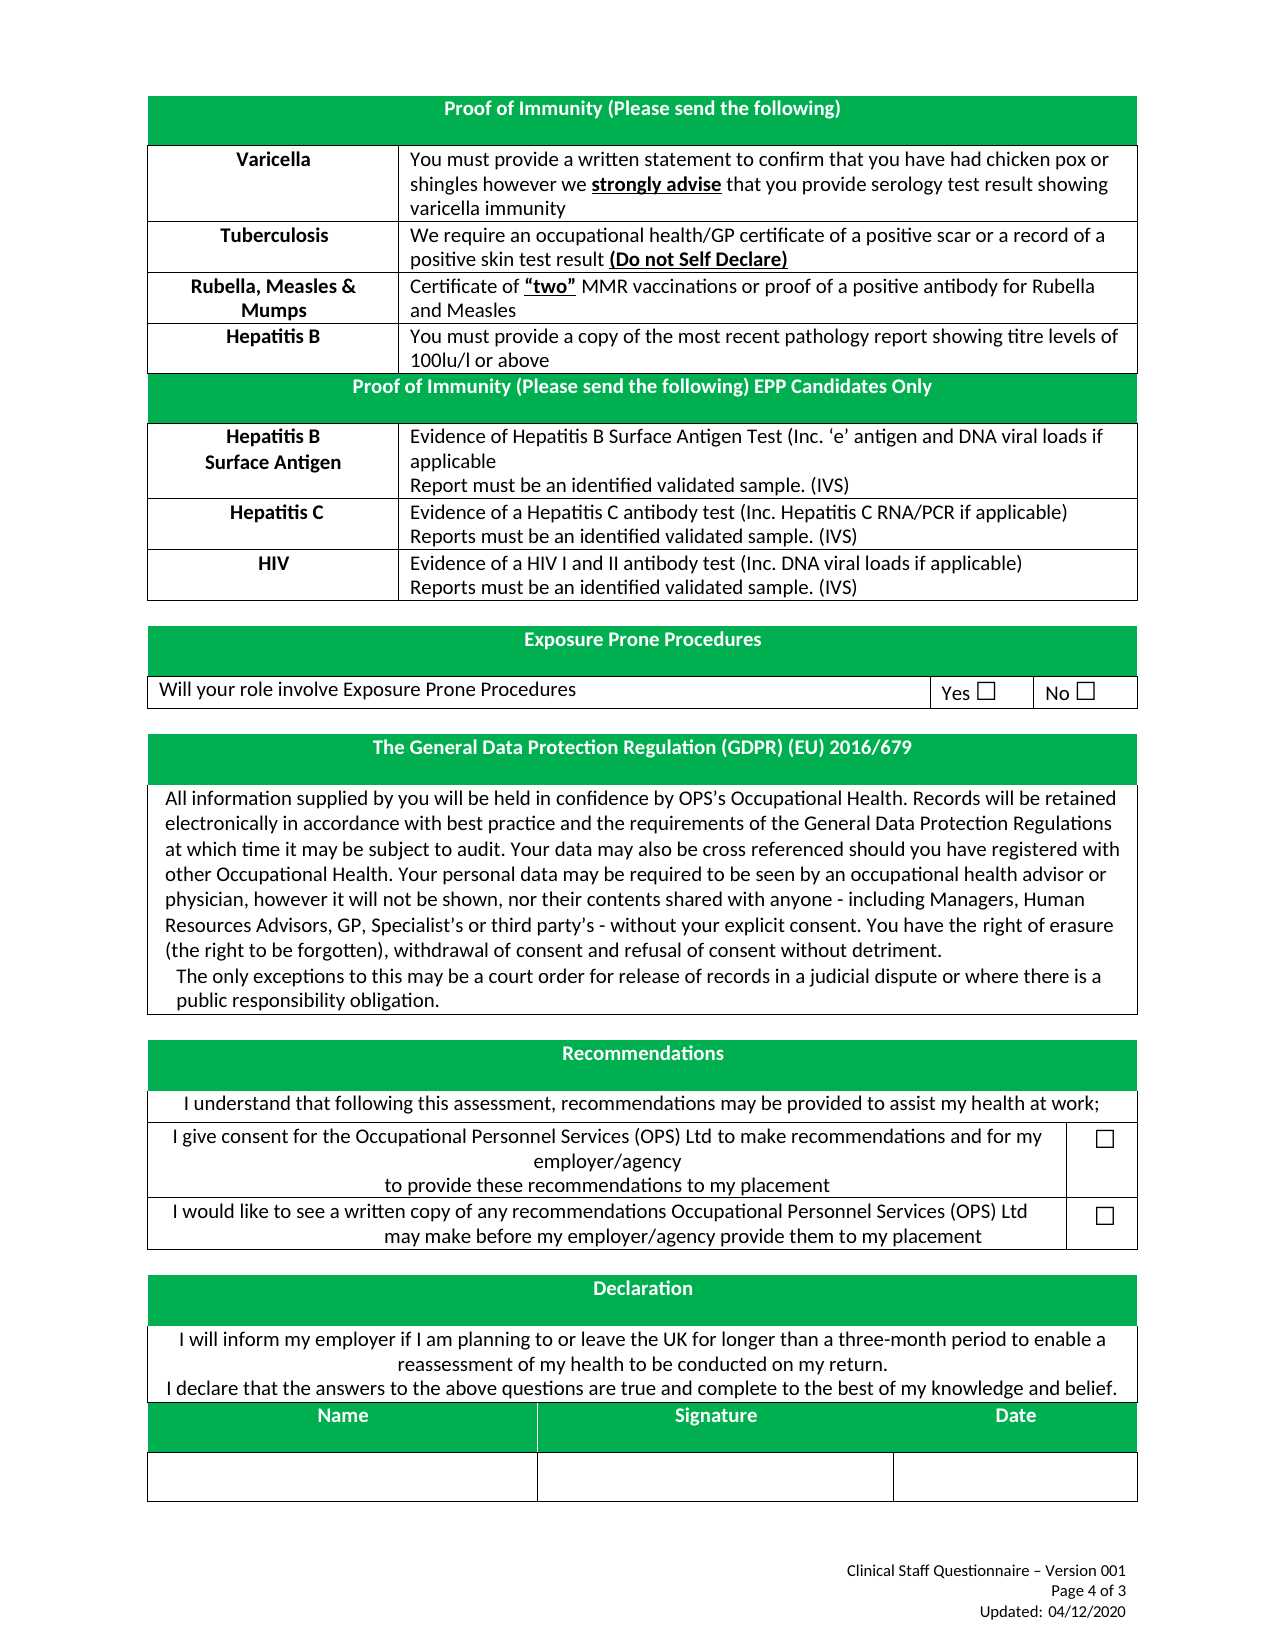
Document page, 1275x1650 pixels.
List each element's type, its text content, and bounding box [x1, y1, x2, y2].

table_cell All information supplied by you will be held in confidence by OPS’s Occupational Health. Records will be retained electronically in accordance with best practice and the requirements of the General Data Protection Regulations at which time it may be subject to audit. Your data may also be cross referenced should you have registered with other Occupational Health. Your personal data may be required to be seen by an occupational health advisor or physician, however it will not be shown, nor their contents shared with anyone - including Managers, Human Resources Advisors, GP, Specialist’s or third party’s - without your explicit consent. You have the right of erasure (the right to be forgotten), withdrawal of consent and refusal of consent without detriment. The only exceptions to this may be a court order for release of records in a judicial dispute or where there is a public responsibility obligation. [148, 785, 1137, 1014]
table_cell I understand that following this assessment, recommendations may be provided to assist my health at work; [148, 1091, 1137, 1122]
table_cell Hepatitis B [148, 324, 398, 373]
table_header Exposure Prone Procedures [148, 626, 1137, 676]
table_cell ☐ [1067, 1198, 1137, 1249]
table_cell Signature [538, 1403, 894, 1452]
table_cell Hepatitis B Surface Antigen [148, 424, 398, 498]
table_cell Varicella [148, 146, 398, 221]
table_cell HIV [148, 550, 398, 600]
table_cell I will inform my employer if I am planning to or leave the UK for longer than a three-month period to enable a reassessment of my health to be conducted on my return. I declare that the answers to the above questions are true and complete to the best of my knowledge and belief. [148, 1326, 1137, 1402]
table_cell ☐ [1067, 1123, 1137, 1197]
table_cell [148, 1453, 537, 1501]
table_cell Hepatitis C [148, 499, 398, 549]
table_cell Will your role involve Exposure Prone Procedures [148, 677, 930, 708]
table_cell [538, 1453, 893, 1501]
table_cell Proof of Immunity (Please send the following) EPP Candidates Only [148, 374, 1137, 423]
table_cell Evidence of a HIV I and II antibody test (Inc. DNA viral loads if applicable) Reports must be an identified validated sample. (IVS) [399, 550, 1137, 600]
table_cell Tuberculosis [148, 222, 398, 272]
table_cell [894, 1453, 1137, 1501]
table_cell Rubella, Measles & Mumps [148, 273, 398, 323]
table_cell You must provide a copy of the most recent pathology report showing titre levels of 100lu/l or above [399, 324, 1137, 373]
table_cell Evidence of a Hepatitis C antibody test (Inc. Hepatitis C RNA/PCR if applicable) Reports must be an identified validated sample. (IVS) [399, 499, 1137, 549]
table_cell Evidence of Hepatitis B Surface Antigen Test (Inc. ‘e’ antigen and DNA viral loads if applicable Report must be an identified validated sample. (IVS) [399, 424, 1137, 498]
table_header Proof of Immunity (Please send the following) [148, 96, 1137, 145]
table_cell Name [148, 1403, 537, 1452]
table_cell Date [894, 1403, 1137, 1452]
table_cell I would like to see a written copy of any recommendations Occupational Personnel Services (OPS) Ltd may make before my employer/agency provide them to my placement [148, 1198, 1066, 1249]
table_cell Certificate of “two” MMR vaccinations or proof of a positive antibody for Rubella and Measles [399, 273, 1137, 323]
table_cell Yes ☐ [931, 677, 1033, 708]
table_cell You must provide a written statement to confirm that you have had chicken pox or shingles however we strongly advise that you provide serology test result showing varicella immunity [399, 146, 1137, 221]
table_cell We require an occupational health/GP certificate of a positive scar or a record of a positive skin test result (Do not Self Declare) [399, 222, 1137, 272]
table_cell I give consent for the Occupational Personnel Services (OPS) Ltd to make recommendations and for my employer/agency to provide these recommendations to my placement [148, 1123, 1066, 1197]
table_cell No ☐ [1034, 677, 1137, 708]
table_header Recommendations [148, 1040, 1137, 1091]
table_header Declaration [148, 1275, 1137, 1326]
table_header The General Data Protection Regulation (GDPR) (EU) 2016/679 [148, 734, 1137, 785]
